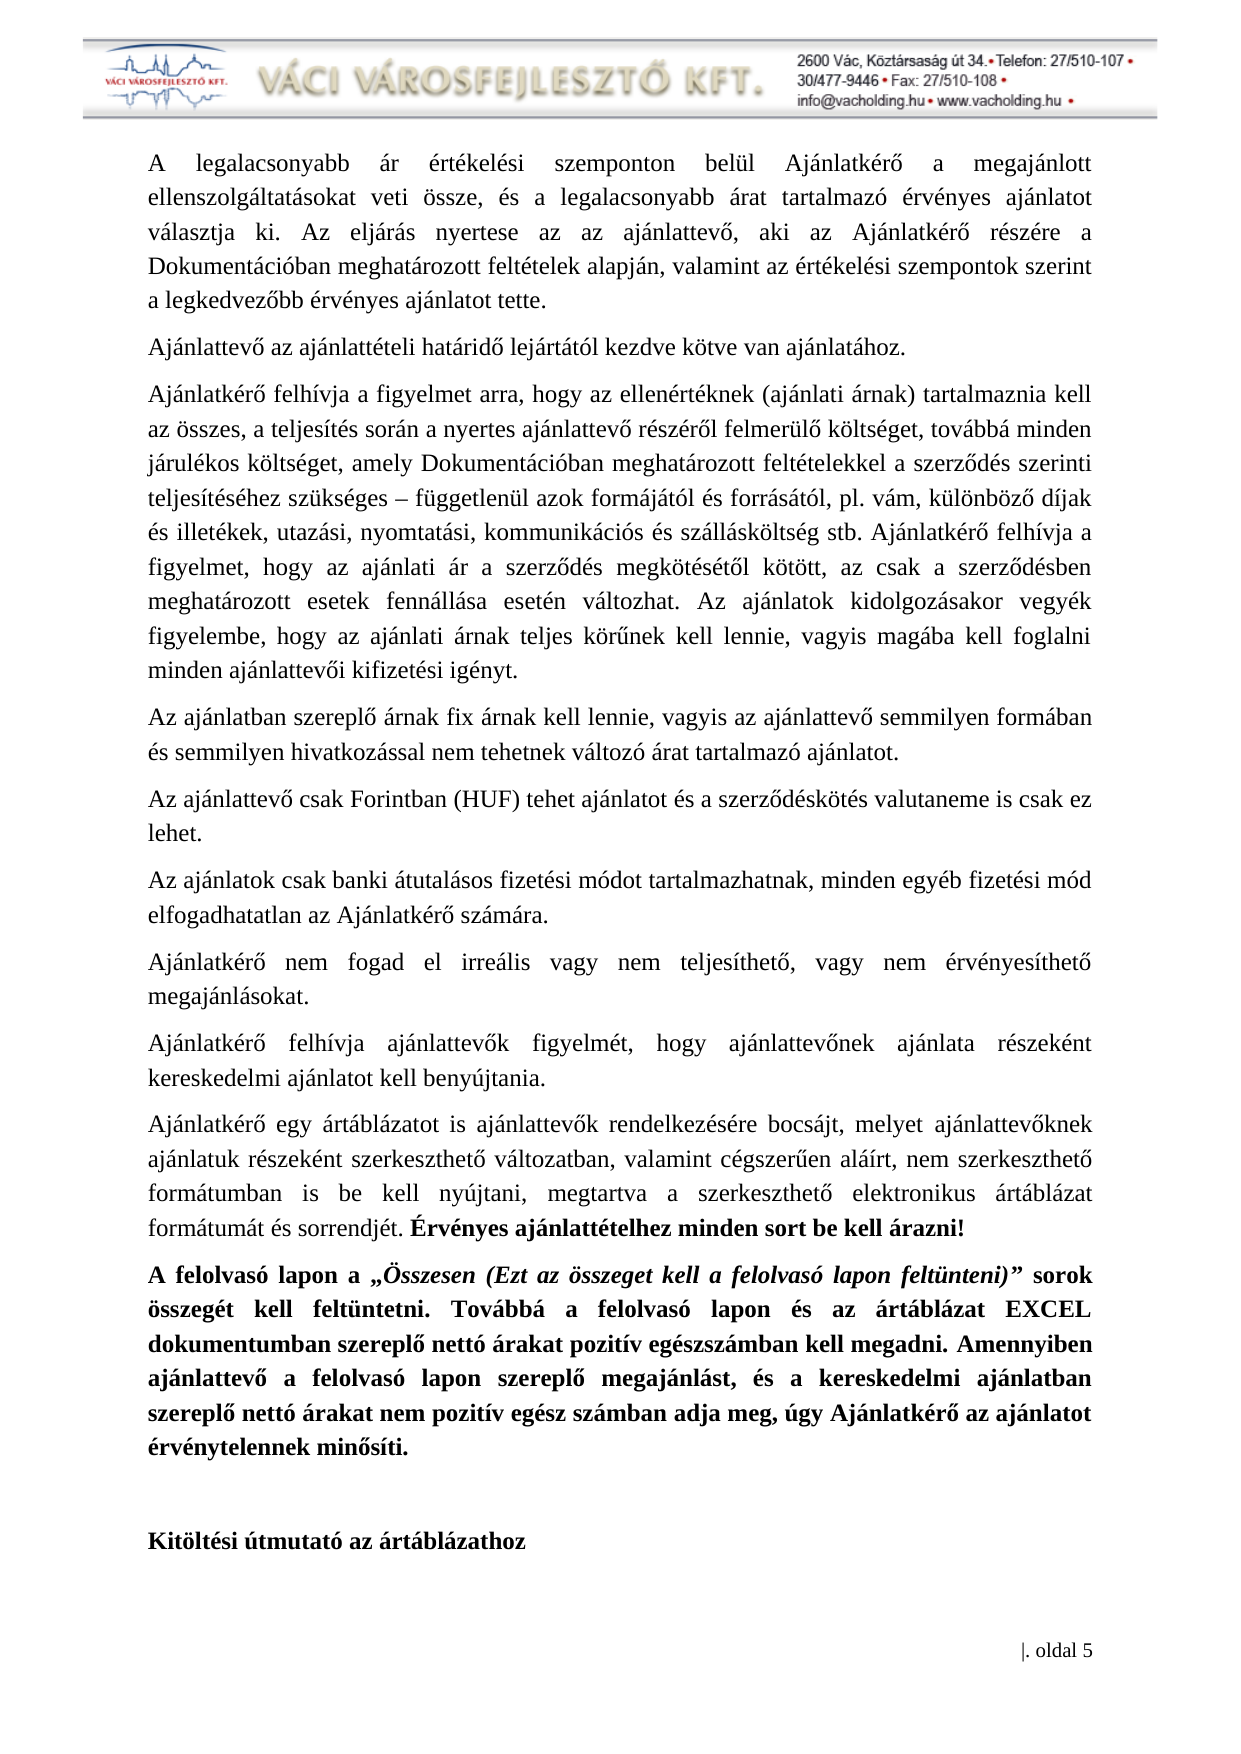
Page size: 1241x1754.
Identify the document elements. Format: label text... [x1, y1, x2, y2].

picture [82, 37, 1158, 120]
text A felolvasó lapon a „Összesen (Ezt az összeget kell a felolvasó lapon feltünteni)” sorok összegét kell feltüntetni. Továbbá a felolvasó lapon és az ártáblázat EXCEL dokumentumban szereplő nettó árakat pozitív egészszámban kell megadni. Amennyiben ajánlattevő a felolvasó lapon szereplő megajánlást, és a kereskedelmi ajánlatban szereplő nettó árakat nem pozitív egész számban adja meg, úgy Ajánlatkérő az ajánlatot érvénytelennek minősíti. [148, 1260, 1093, 1461]
list Kitöltési útmutató az ártáblázathoz [148, 1526, 1093, 1555]
text Ajánlatkérő felhívja a figyelmet arra, hogy az ellenértéknek (ajánlati árnak) tartalmaznia kell az összes, a teljesítés során a nyertes ajánlattevő részéről felmerülő költséget, továbbá minden járulékos költséget, amely Dokumentációban meghatározott feltételekkel a szerződés szerinti teljesítéséhez szükséges – függetlenül azok formájától és forrásától, pl. vám, különböző díjak és illetékek, utazási, nyomtatási, kommunikációs és szállásköltség stb. Ajánlatkérő felhívja a figyelmet, hogy az ajánlati ár a szerződés megkötésétől kötött, az csak a szerződésben meghatározott esetek fennállása esetén változhat. Az ajánlatok kidolgozásakor vegyék figyelembe, hogy az ajánlati árnak teljes körűnek kell lennie, vagyis magába kell foglalni minden ajánlattevői kifizetési igényt. [148, 379, 1093, 684]
text Ajánlatkérő felhívja ajánlattevők figyelmét, hogy ajánlattevőnek ajánlata részeként kereskedelmi ajánlatot kell benyújtania. [148, 1028, 1093, 1091]
text Ajánlatkérő nem fogad el irreális vagy nem teljesíthető, vagy nem érvényesíthető megajánlásokat. [148, 947, 1093, 1010]
text Az ajánlatok csak banki átutalásos fizetési módot tartalmazhatnak, minden egyéb fizetési mód elfogadhatatlan az Ajánlatkérő számára. [148, 865, 1093, 928]
text Ajánlatkérő egy ártáblázatot is ajánlattevők rendelkezésére bocsájt, melyet ajánlattevőknek ajánlatuk részeként szerkeszthető változatban, valamint cégszerűen aláírt, nem szerkeszthető formátumban is be kell nyújtani, megtartva a szerkeszthető elektronikus ártáblázat formátumát és sorrendjét. Érvényes ajánlattételhez minden sort be kell árazni! [148, 1109, 1093, 1242]
text Az ajánlatban szereplő árnak fix árnak kell lennie, vagyis az ajánlattevő semmilyen formában és semmilyen hivatkozással nem tehetnek változó árat tartalmazó ajánlatot. [148, 702, 1093, 766]
text Ajánlattevő az ajánlattételi határidő lejártától kezdve kötve van ajánlatához. [148, 332, 1077, 361]
text A legalacsonyabb ár értékelési szemponton belül Ajánlatkérő a megajánlott ellenszolgáltatásokat veti össze, és a legalacsonyabb árat tartalmazó érvényes ajánlatot választja ki. Az eljárás nyertese az az ajánlattevő, aki az Ajánlatkérő részére a Dokumentációban meghatározott feltételek alapján, valamint az értékelési szempontok szerint a legkedvezőbb érvényes ajánlatot tette. [148, 148, 1093, 314]
text Az ajánlattevő csak Forintban (HUF) tehet ajánlatot és a szerződéskötés valutaneme is csak ez lehet. [148, 784, 1093, 847]
